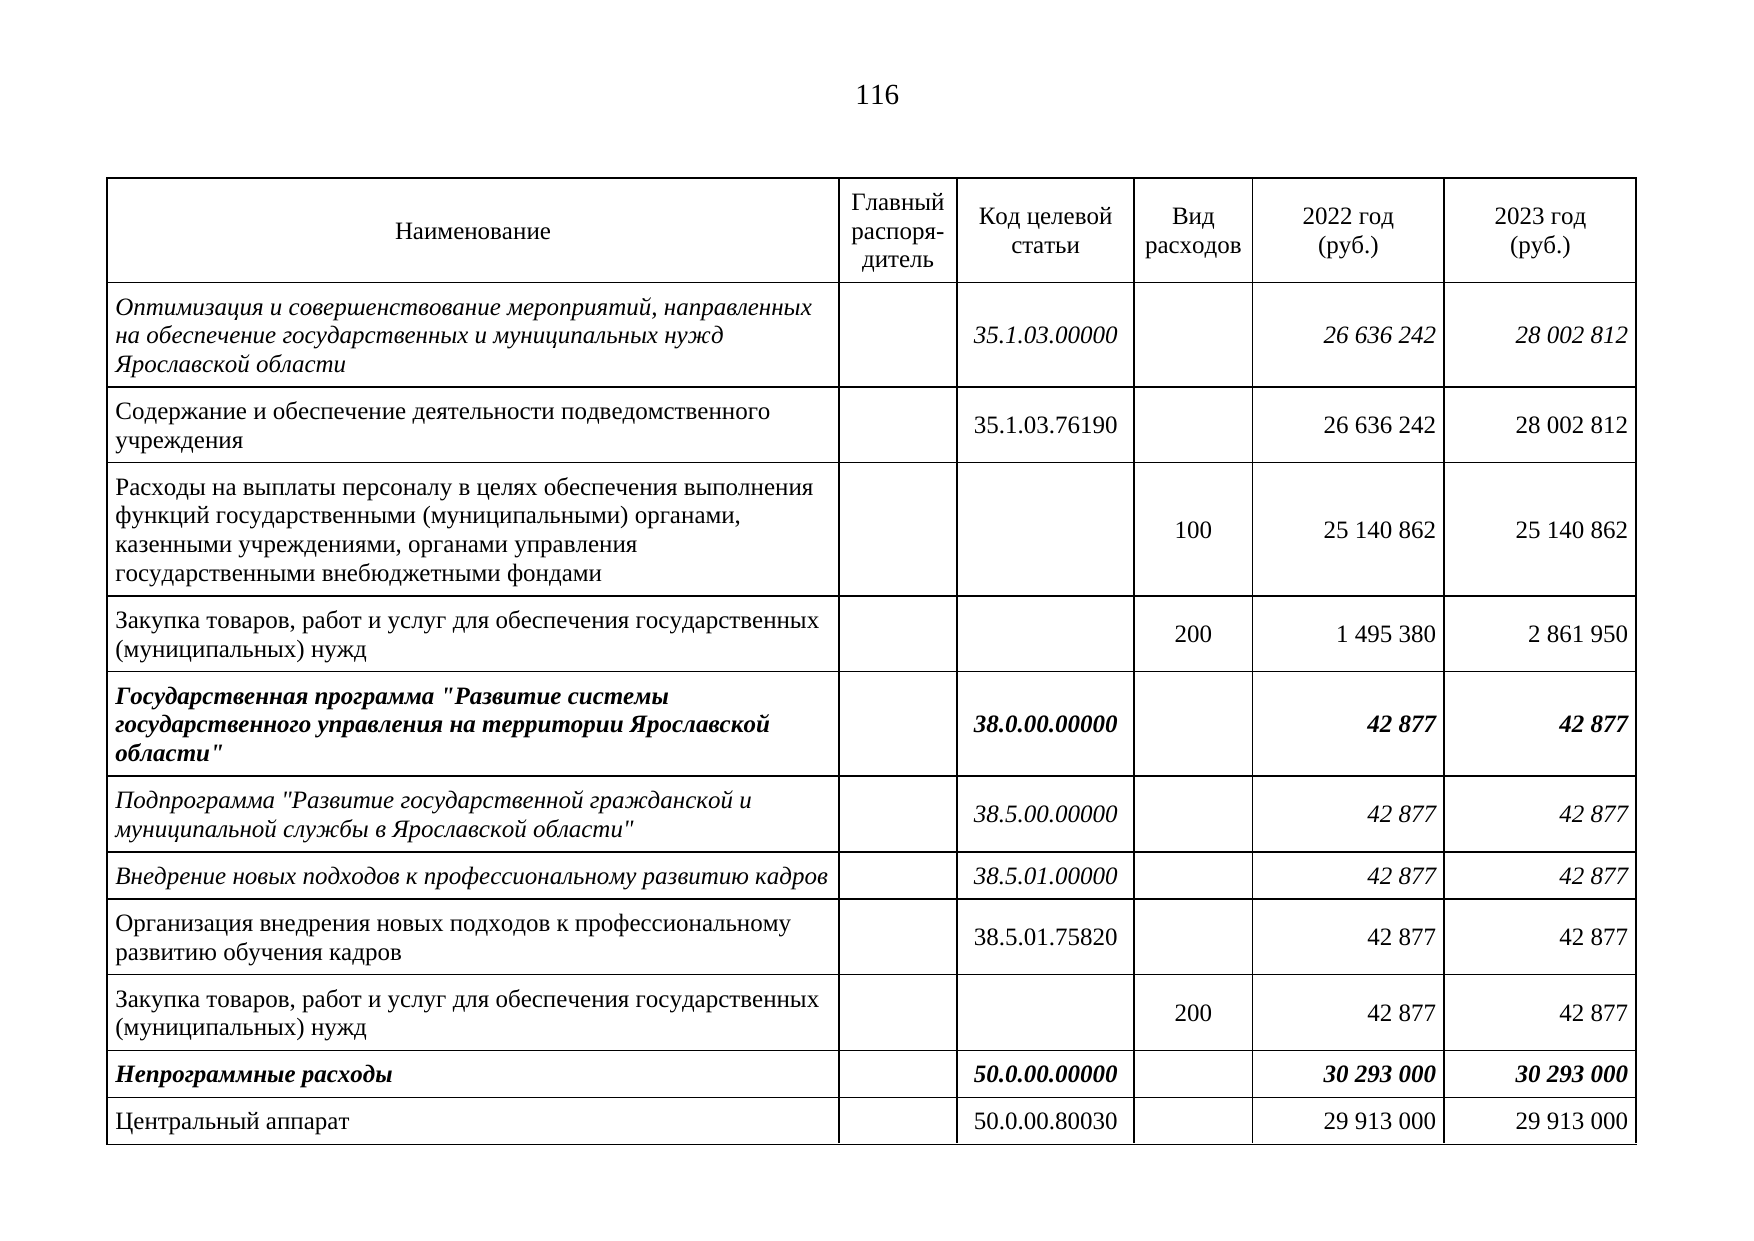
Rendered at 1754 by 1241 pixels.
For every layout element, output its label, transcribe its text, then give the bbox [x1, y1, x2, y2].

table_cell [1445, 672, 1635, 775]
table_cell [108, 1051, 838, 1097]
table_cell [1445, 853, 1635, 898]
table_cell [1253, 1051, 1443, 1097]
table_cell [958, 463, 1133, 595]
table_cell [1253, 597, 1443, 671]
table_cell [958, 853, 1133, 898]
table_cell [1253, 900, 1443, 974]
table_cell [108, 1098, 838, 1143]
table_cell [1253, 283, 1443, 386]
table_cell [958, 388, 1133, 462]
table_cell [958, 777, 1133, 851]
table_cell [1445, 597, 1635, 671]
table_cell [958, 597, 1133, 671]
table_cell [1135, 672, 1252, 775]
table_header Главный распоря-дитель [840, 179, 956, 282]
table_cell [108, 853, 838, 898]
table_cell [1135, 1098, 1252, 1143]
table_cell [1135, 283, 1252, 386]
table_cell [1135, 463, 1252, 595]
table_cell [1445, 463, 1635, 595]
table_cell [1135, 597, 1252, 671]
table_header Вид расходов [1135, 179, 1252, 282]
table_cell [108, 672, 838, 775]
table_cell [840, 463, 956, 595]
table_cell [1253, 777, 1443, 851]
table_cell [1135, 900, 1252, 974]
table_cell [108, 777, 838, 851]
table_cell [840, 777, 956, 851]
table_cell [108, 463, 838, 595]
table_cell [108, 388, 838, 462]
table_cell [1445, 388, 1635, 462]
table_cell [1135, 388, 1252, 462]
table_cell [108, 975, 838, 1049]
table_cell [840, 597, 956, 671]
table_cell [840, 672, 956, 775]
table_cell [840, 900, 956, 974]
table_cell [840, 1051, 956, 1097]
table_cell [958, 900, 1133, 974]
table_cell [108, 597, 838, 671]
table_header 2023 год (руб.) [1445, 179, 1635, 282]
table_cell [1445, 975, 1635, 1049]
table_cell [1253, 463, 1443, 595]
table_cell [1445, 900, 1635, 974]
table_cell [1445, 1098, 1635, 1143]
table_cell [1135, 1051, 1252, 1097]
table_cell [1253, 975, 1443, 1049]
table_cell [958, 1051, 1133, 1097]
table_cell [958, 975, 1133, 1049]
table_header 2022 год (руб.) [1253, 179, 1443, 282]
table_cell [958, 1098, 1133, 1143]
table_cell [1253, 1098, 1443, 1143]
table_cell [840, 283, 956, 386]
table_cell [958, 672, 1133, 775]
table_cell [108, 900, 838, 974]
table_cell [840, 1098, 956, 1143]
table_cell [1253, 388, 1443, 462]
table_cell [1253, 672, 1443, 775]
table_header Наименование [108, 179, 838, 282]
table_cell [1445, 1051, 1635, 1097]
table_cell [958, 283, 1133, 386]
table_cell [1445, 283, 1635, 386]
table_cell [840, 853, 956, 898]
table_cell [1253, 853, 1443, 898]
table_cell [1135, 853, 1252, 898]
table_header Код целевой статьи [958, 179, 1133, 282]
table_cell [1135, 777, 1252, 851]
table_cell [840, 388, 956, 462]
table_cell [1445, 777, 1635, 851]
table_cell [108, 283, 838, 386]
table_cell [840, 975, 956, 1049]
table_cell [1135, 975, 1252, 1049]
